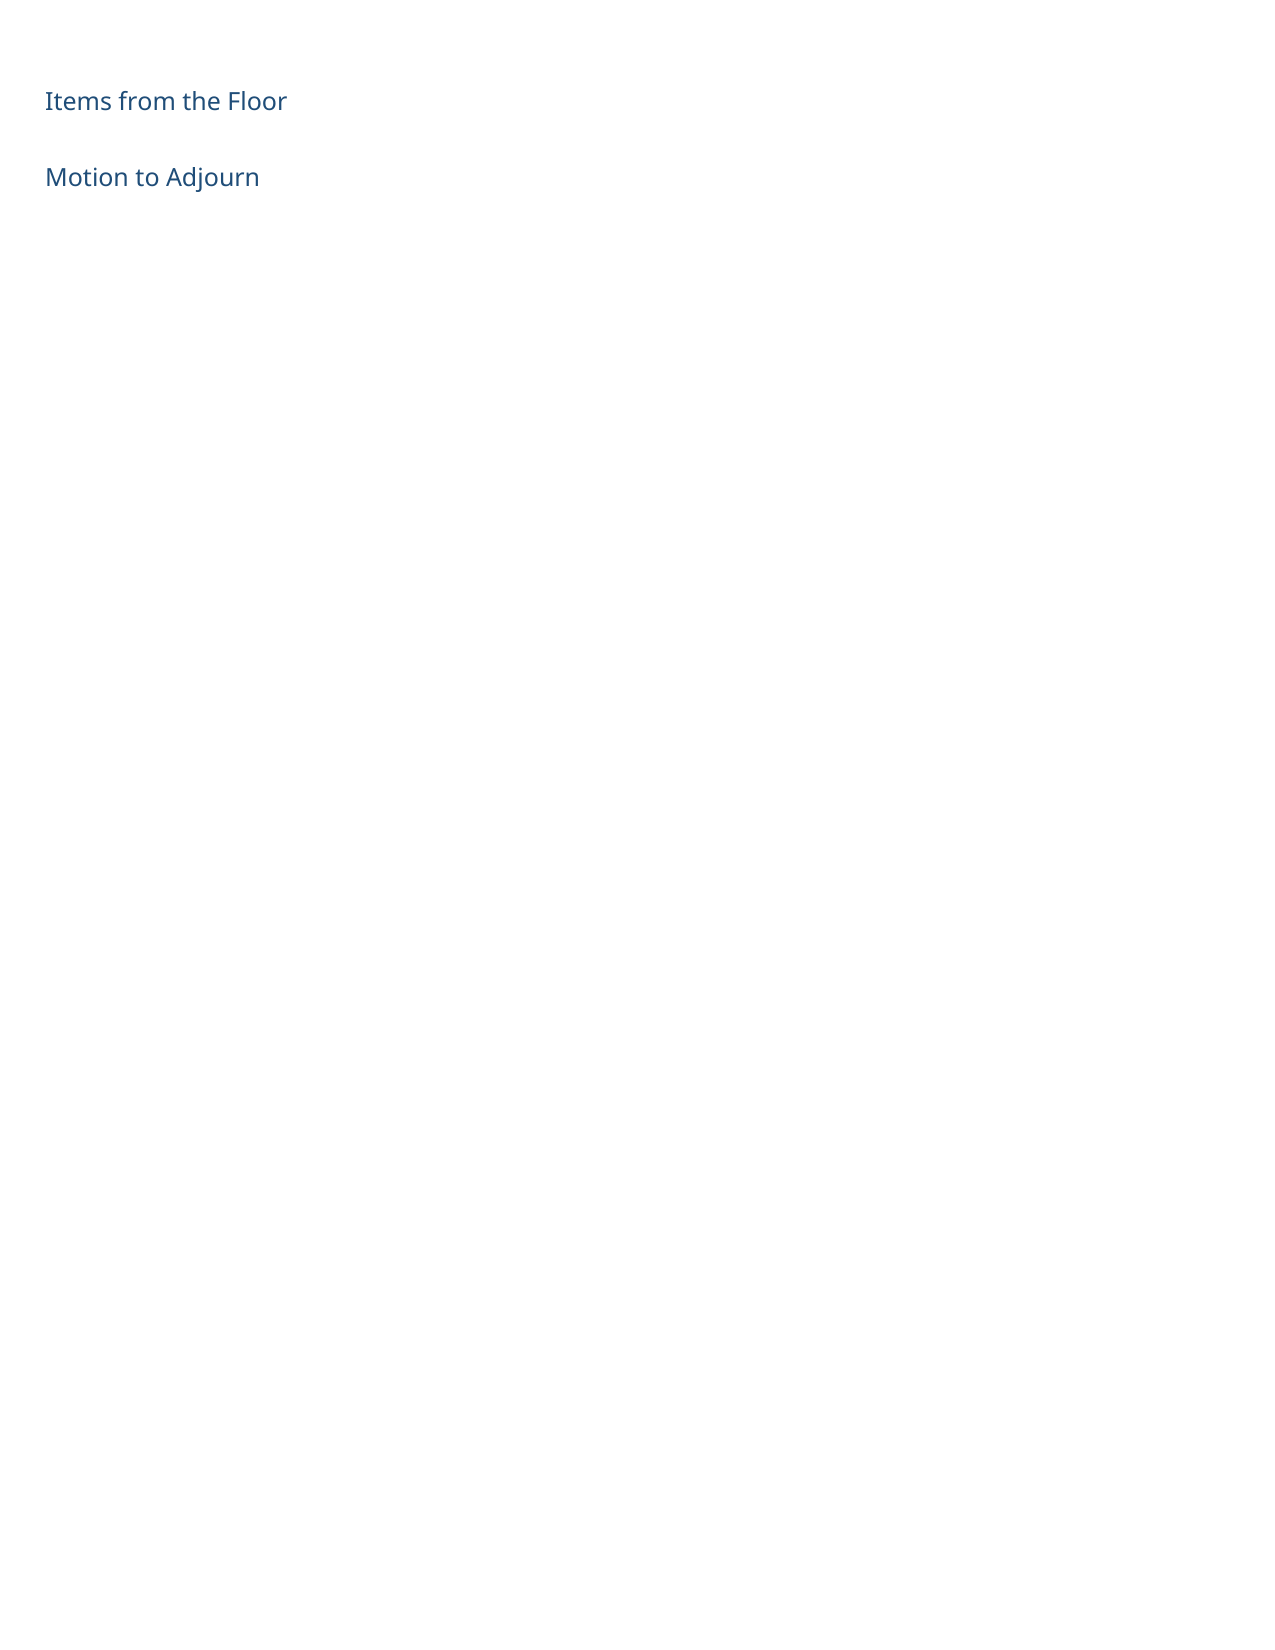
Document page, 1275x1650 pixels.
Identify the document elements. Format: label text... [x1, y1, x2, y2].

subtitle Items from the Floor [45, 83, 1200, 117]
subtitle Motion to Adjourn [45, 160, 1200, 194]
